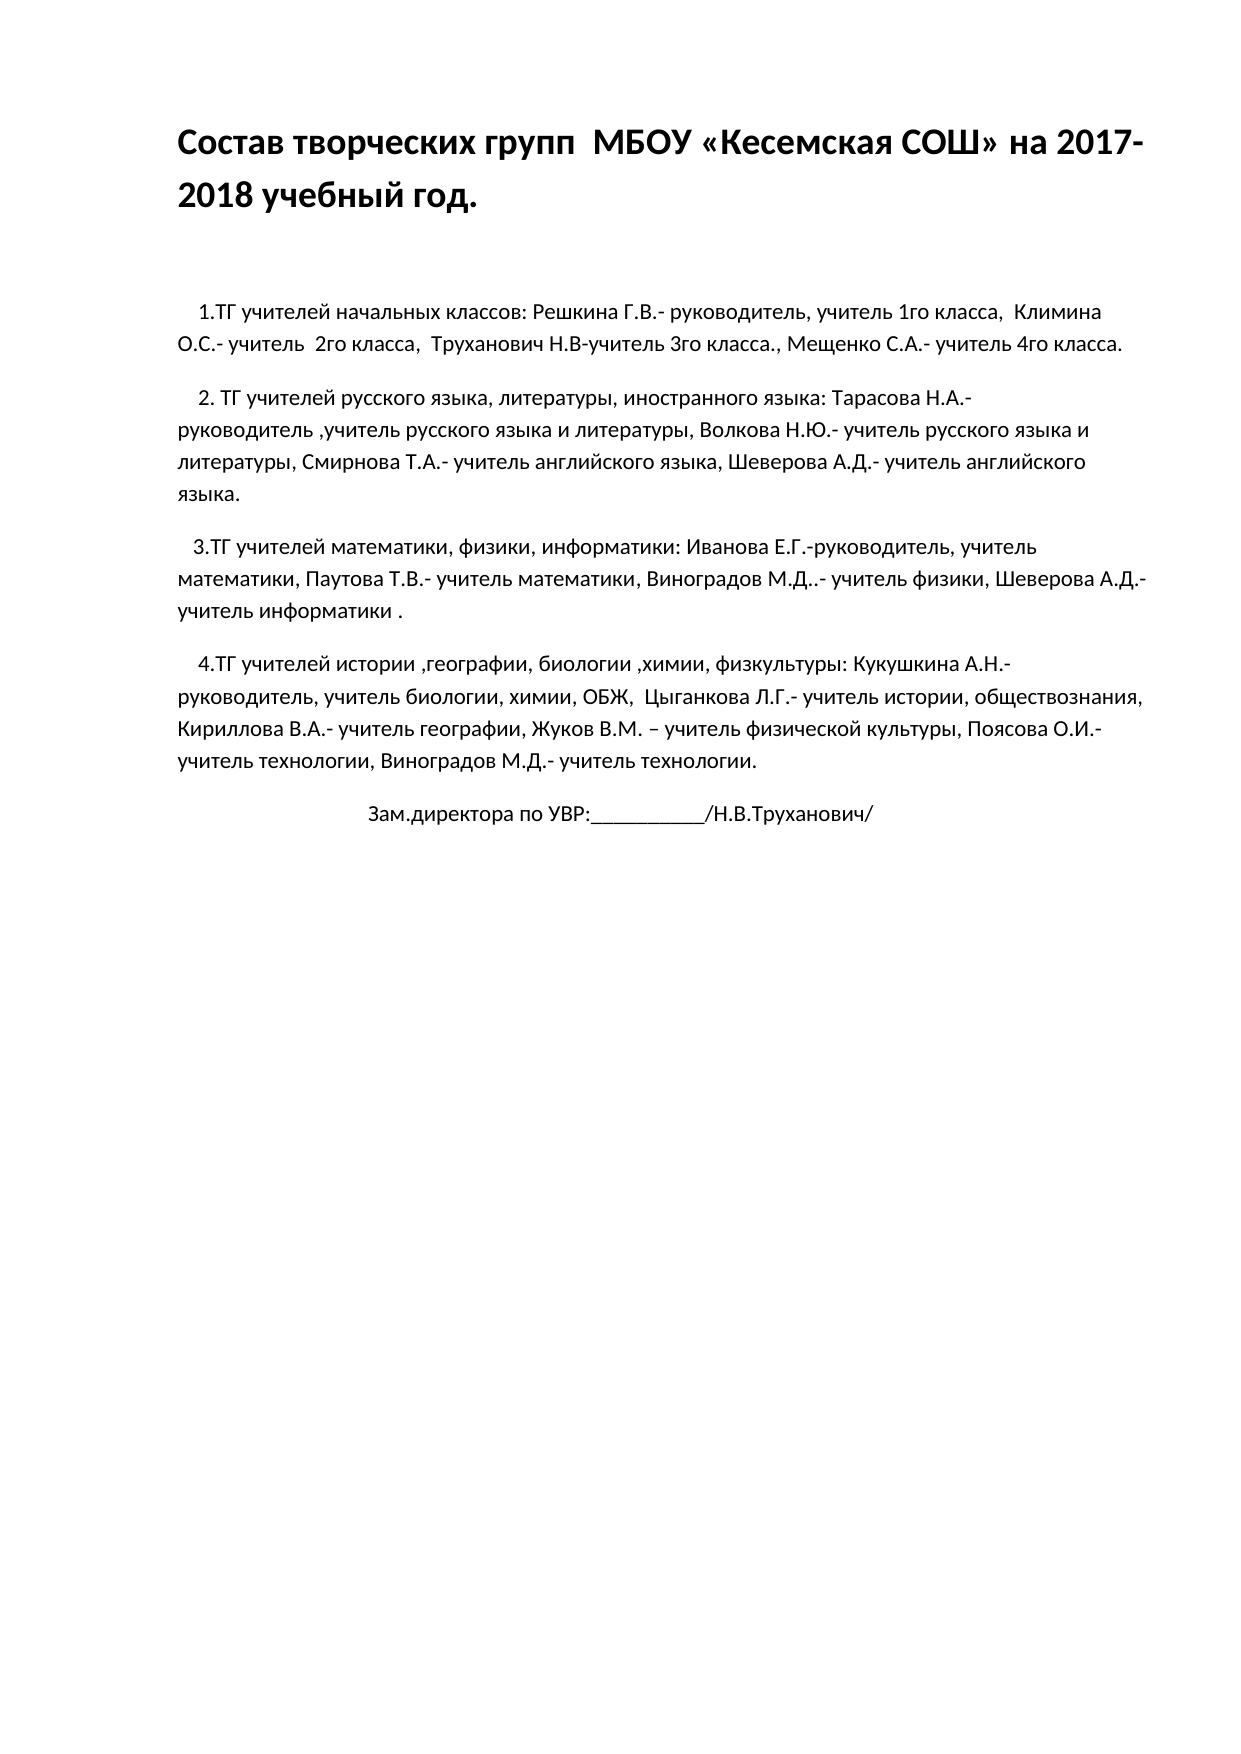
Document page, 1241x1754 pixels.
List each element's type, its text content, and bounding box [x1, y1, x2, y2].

text Зам.директора по УВР:__________/Н.В.Труханович/ [177, 799, 1152, 827]
text 1.ТГ учителей начальных классов: Решкина Г.В.- руководитель, учитель 1го класса, Климина О.С.- учитель 2го класса, Труханович Н.В-учитель 3го класса., Мещенко С.А.- учитель 4го класса. [177, 297, 1152, 358]
text 3.ТГ учителей математики, физики, информатики: Иванова Е.Г.-руководитель, учитель математики, Паутова Т.В.- учитель математики, Виноградов М.Д..- учитель физики, Шеверова А.Д.- учитель информатики . [177, 532, 1152, 624]
text 4.ТГ учителей истории ,географии, биологии ,химии, физкультуры: Кукушкина А.Н.- руководитель, учитель биологии, химии, ОБЖ, Цыганкова Л.Г.- учитель истории, обществознания, Кириллова В.А.- учитель географии, Жуков В.М. – учитель физической культуры, Поясова О.И.- учитель технологии, Виноградов М.Д.- учитель технологии. [177, 649, 1152, 774]
text Состав творческих групп МБОУ «Кесемская СОШ» на 2017-2018 учебный год. [177, 118, 1152, 217]
text 2. ТГ учителей русского языка, литературы, иностранного языка: Тарасова Н.А.-руководитель ,учитель русского языка и литературы, Волкова Н.Ю.- учитель русского языка и литературы, Смирнова Т.А.- учитель английского языка, Шеверова А.Д.- учитель английского языка. [177, 383, 1152, 507]
